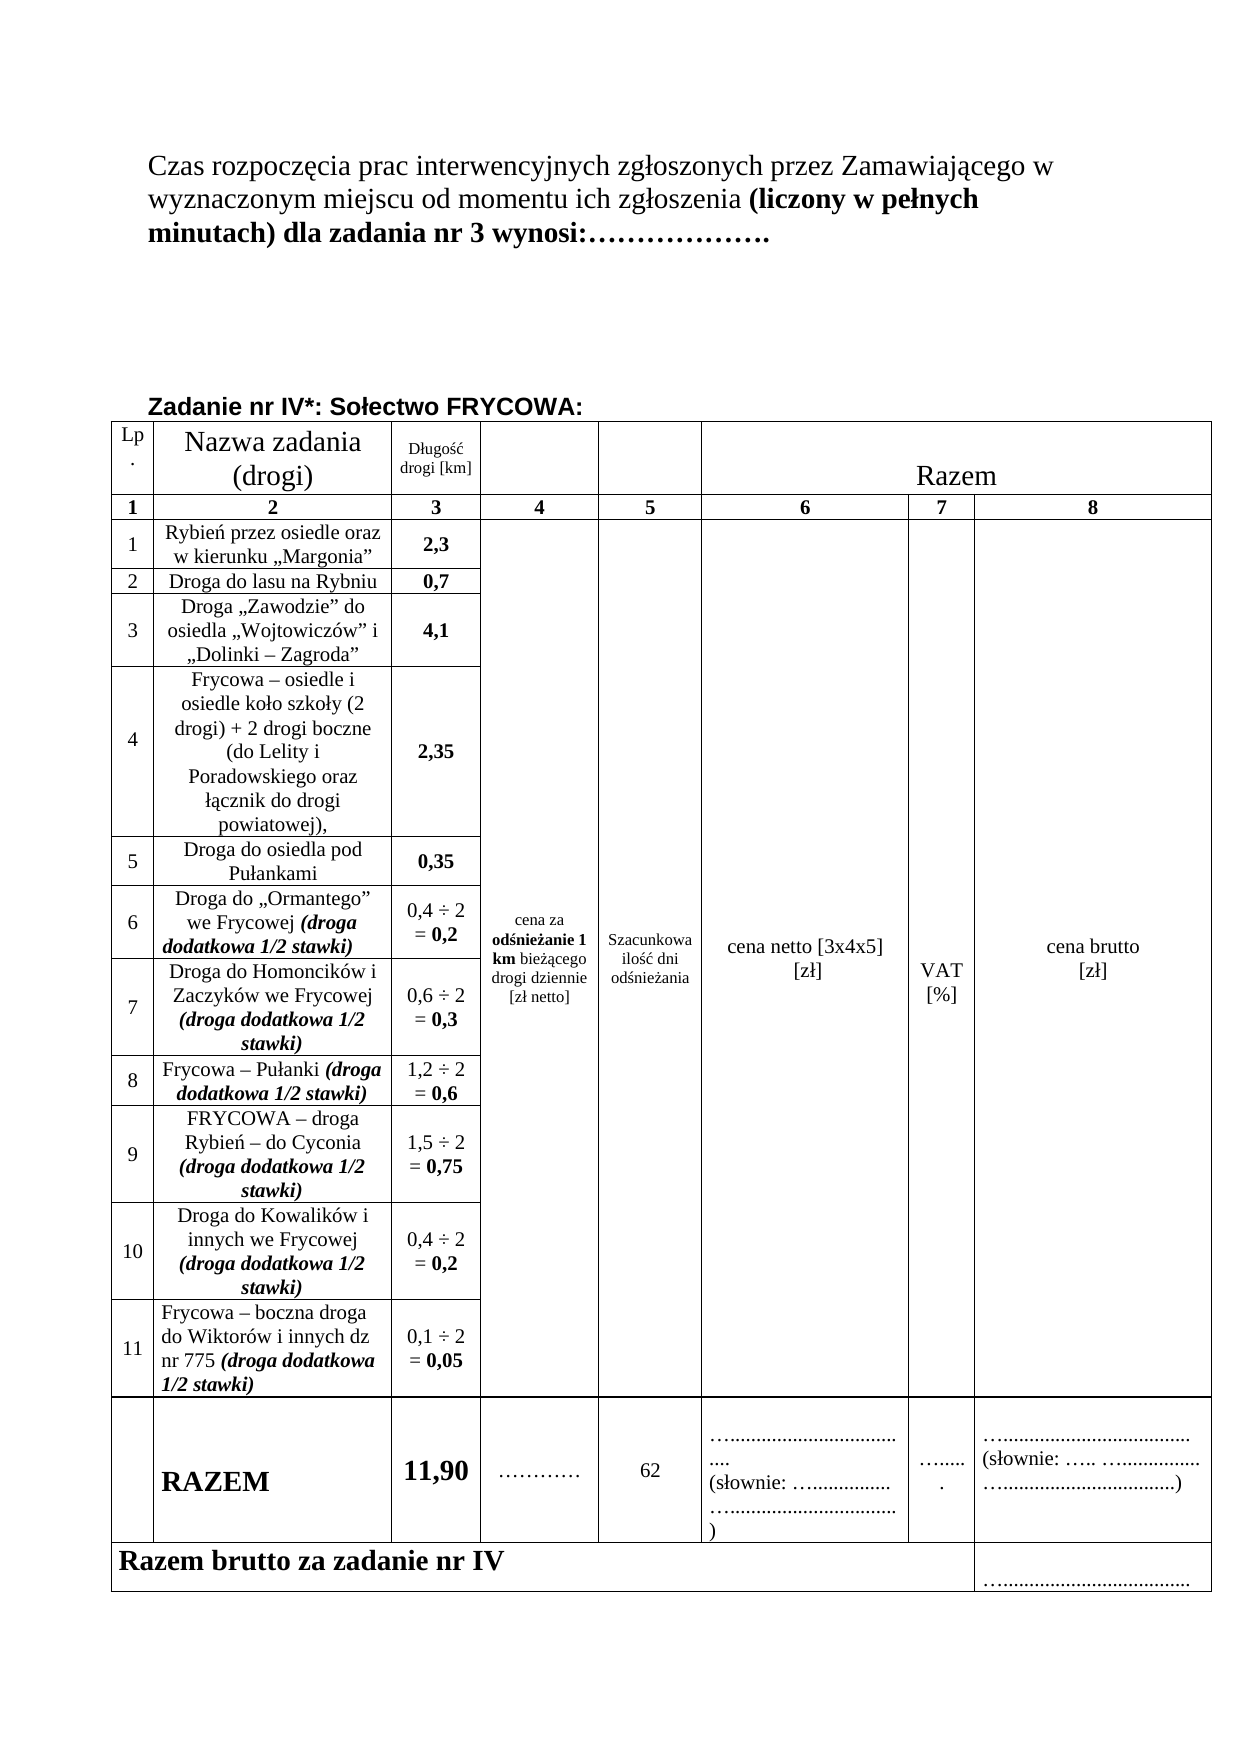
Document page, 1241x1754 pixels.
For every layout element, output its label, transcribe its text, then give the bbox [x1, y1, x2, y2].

table_cell Frycowa – Pułanki (droga dodatkowa 1/2 stawki) [154, 1056, 391, 1104]
table_cell 0,35 [392, 837, 480, 885]
table_cell 5 [599, 495, 701, 519]
table_header Długość drogi [km] [392, 422, 480, 494]
table_cell ………… [481, 1398, 598, 1542]
table_header Razem [702, 422, 1211, 494]
table_cell 3 [112, 594, 153, 666]
table_cell ….................................... (słownie: ….. …............... ….................................) [975, 1398, 1211, 1542]
table_cell 1,5 ÷ 2 = 0,75 [392, 1106, 480, 1202]
table_cell 0,7 [392, 569, 480, 593]
table_cell 0,6 ÷ 2 = 0,3 [392, 959, 480, 1055]
table_cell 1 [112, 520, 153, 568]
table_cell 4 [112, 667, 153, 836]
table_cell Droga do Kowalików i innych we Frycowej (droga dodatkowa 1/2 stawki) [154, 1203, 391, 1299]
table_cell Rybień przez osiedle oraz w kierunku „Margonia” [154, 520, 391, 568]
table_cell 7 [909, 495, 974, 519]
table_cell 5 [112, 837, 153, 885]
table_cell 0,4 ÷ 2 = 0,2 [392, 886, 480, 958]
table_cell 9 [112, 1106, 153, 1202]
table_cell FRYCOWA – droga Rybień – do Cyconia (droga dodatkowa 1/2 stawki) [154, 1106, 391, 1202]
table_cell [975, 1543, 1211, 1591]
table_cell [112, 1398, 153, 1542]
table_cell 4 [481, 495, 598, 519]
table_cell Droga „Zawodzie” do osiedla „Wojtowiczów” i „Dolinki – Zagroda” [154, 594, 391, 666]
table_cell 6 [702, 495, 908, 519]
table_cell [112, 1543, 974, 1591]
table_cell 2,35 [392, 667, 480, 836]
table_cell …...... [909, 1398, 974, 1542]
table_cell 4,1 [392, 594, 480, 666]
text Zadanie nr IV*: Sołectwo FRYCOWA: [148, 392, 1093, 421]
table_cell 1,2 ÷ 2 = 0,6 [392, 1056, 480, 1104]
table_cell 8 [112, 1056, 153, 1104]
table_cell cena za odśnieżanie bieżącego drogi dziennie [zł netto] [481, 520, 598, 1396]
table_cell 0,1 ÷ 2 = 0,05 [392, 1300, 480, 1396]
table_cell 3 [392, 495, 480, 519]
table_cell ….................................... (słownie: …............... …................................) [702, 1398, 908, 1542]
table_cell 10 [112, 1203, 153, 1299]
table_cell 2 [112, 569, 153, 593]
text Czas rozpoczęcia prac interwencyjnych zgłoszonych przez Zamawiającego w wyznaczonym miejscu od momentu ich zgłoszenia (liczony w pełnych minutach) dla zadania nr 3 wynosi:………………. [148, 148, 1093, 248]
table_cell 2 [154, 495, 391, 519]
table_cell cena netto [3x4x5] [zł] [702, 520, 908, 1396]
table_cell Frycowa – osiedle i osiedle koło szkoły (2 drogi) + 2 drogi boczne (do Lelity i Poradowskiego oraz łącznik do drogi powiatowej), [154, 667, 391, 836]
table_cell 62 [599, 1398, 701, 1542]
table_cell RAZEM [154, 1398, 391, 1542]
table_cell 1 [112, 495, 153, 519]
table_cell 8 [975, 495, 1211, 519]
table_cell 11 [112, 1300, 153, 1396]
table_cell Droga do osiedla pod Pułankami [154, 837, 391, 885]
table_cell Frycowa – boczna droga do Wiktorów i innych dz nr 775 (droga dodatkowa 1/2 stawki) [154, 1300, 391, 1396]
table_cell Droga do lasu na Rybniu [154, 569, 391, 593]
table_header [599, 422, 701, 494]
table_cell 2,3 [392, 520, 480, 568]
table_cell 11,90 [392, 1398, 480, 1542]
table_cell 0,4 ÷ 2 = 0,2 [392, 1203, 480, 1299]
table_header Nazwa zadania (drogi) [154, 422, 391, 494]
table_cell Droga do Homoncików i Zaczyków we Frycowej (droga dodatkowa 1/2 stawki) [154, 959, 391, 1055]
table_cell 7 [112, 959, 153, 1055]
table_cell Szacunkowa ilość dni odśnieżania [599, 520, 701, 1396]
table_cell cena brutto [zł] [975, 520, 1211, 1396]
table_header Lp. [112, 422, 153, 494]
table_cell 6 [112, 886, 153, 958]
table_header [481, 422, 598, 494]
table_cell Droga do „Ormantego” we Frycowej (droga dodatkowa 1/2 stawki) [154, 886, 391, 958]
table_cell VAT [%] [909, 520, 974, 1396]
